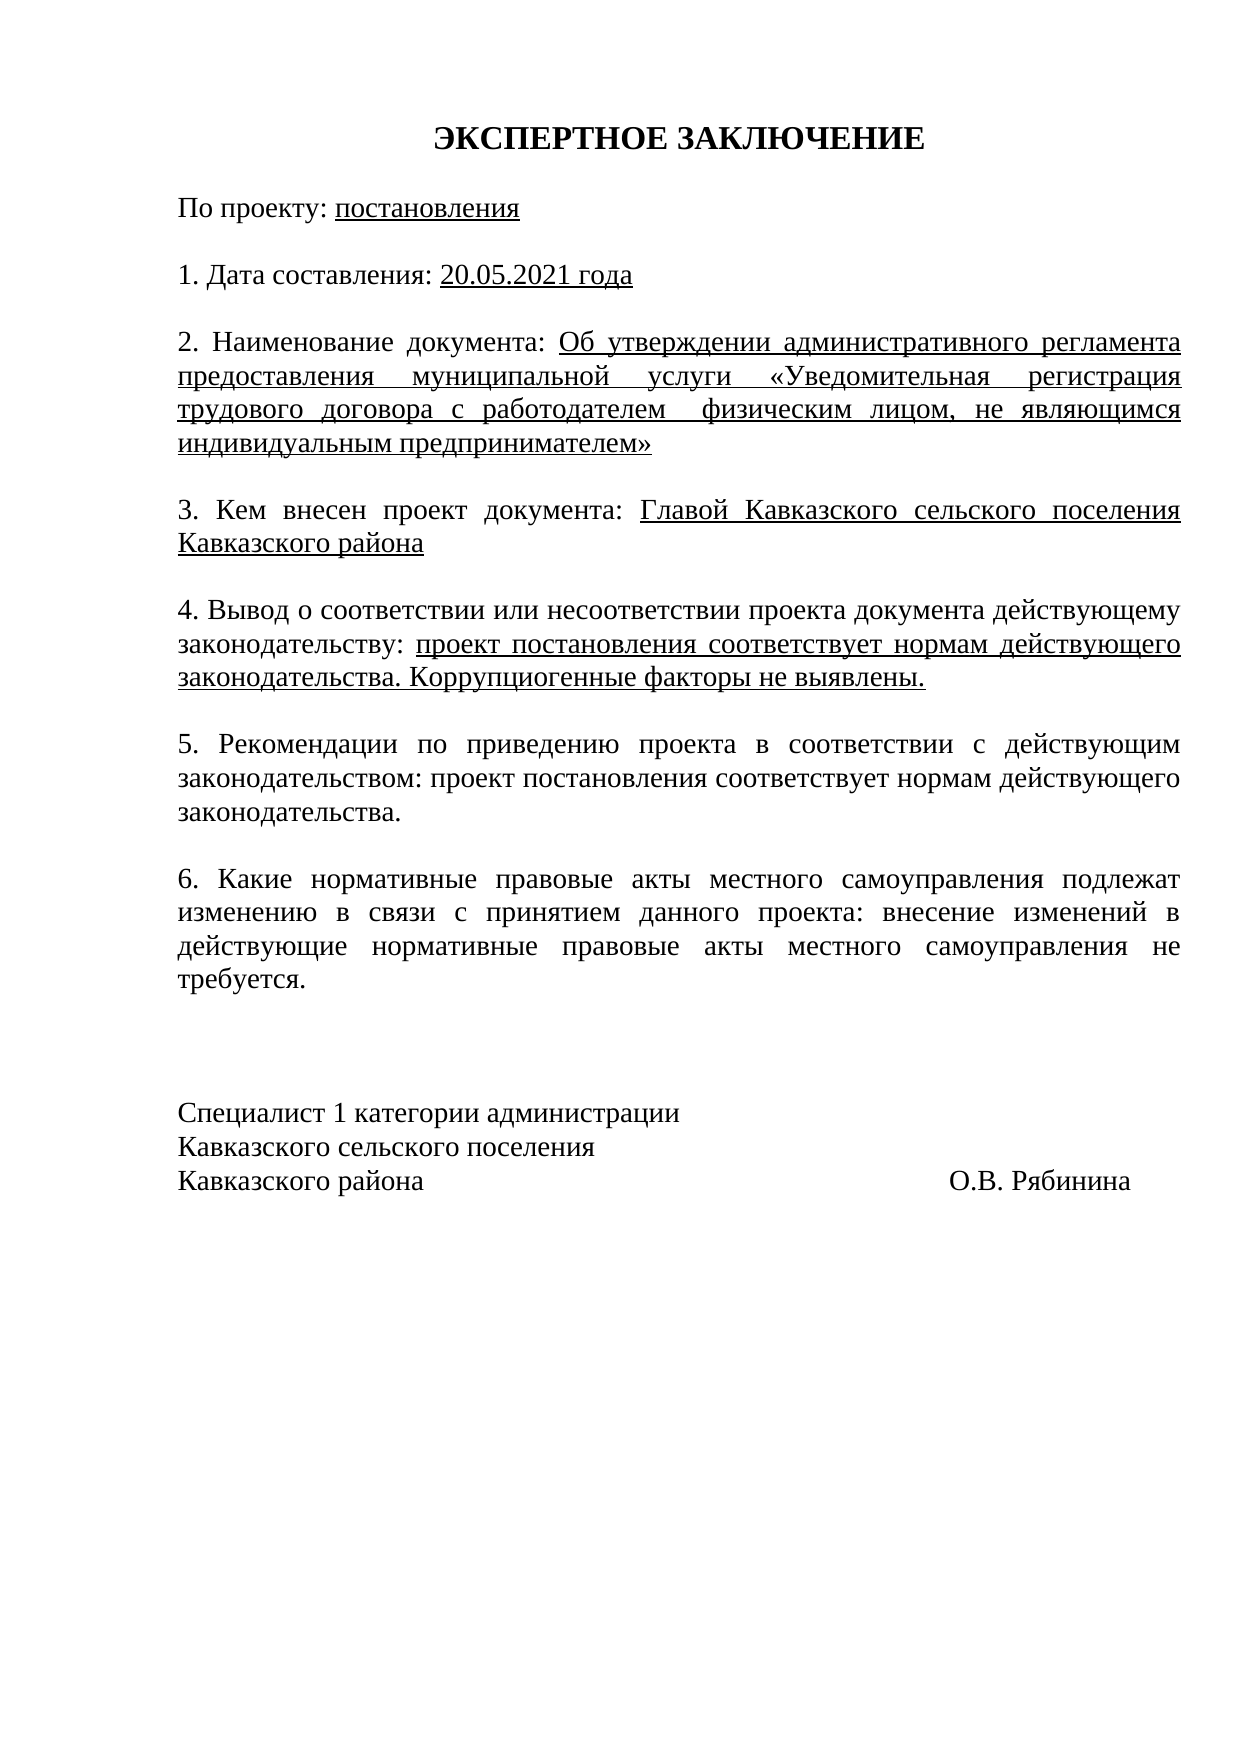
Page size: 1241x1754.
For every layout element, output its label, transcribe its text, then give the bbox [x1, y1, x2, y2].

text Кавказского сельского поселения [177, 1129, 1181, 1163]
text 4. Вывод о соответствии или несоответствии проекта документа действующему законодательству: проект постановления соответствует нормам действующего законодательства. Коррупциогенные факторы не выявлены. [177, 592, 1181, 693]
text 3. Кем внесен проект документа: Главой Кавказского сельского поселения Кавказского района [177, 492, 1181, 559]
text Специалист 1 категории администрации [177, 1096, 1181, 1129]
text 2. Наименование документа: Об утверждении административного регламента предоставления муниципальной услуги «Уведомительная регистрация трудового договора с работодателем физическим лицом, не являющимся индивидуальным предпринимателем» [177, 388, 1181, 420]
text 6. Какие нормативные правовые акты местного самоуправления подлежат изменению в связи с принятием данного проекта: внесение изменений в действующие нормативные правовые акты местного самоуправления не требуется. [177, 861, 1181, 995]
text Кавказского района О.В. Рябинина [177, 1163, 1181, 1196]
text 2. Наименование документа: Об утверждении административного регламента предоставления муниципальной услуги «Уведомительная регистрация трудового договора с работодателем физическим лицом, не являющимся индивидуальным предпринимателем» [177, 324, 1181, 387]
text По проекту: постановления [177, 190, 1181, 223]
text ЭКСПЕРТНОЕ ЗАКЛЮЧЕНИЕ [177, 118, 1181, 156]
text 2. Наименование документа: Об утверждении административного регламента предоставления муниципальной услуги «Уведомительная регистрация трудового договора с работодателем физическим лицом, не являющимся индивидуальным предпринимателем» [177, 422, 1181, 458]
text 5. Рекомендации по приведению проекта в соответствии с действующим законодательством: проект постановления соответствует нормам действующего законодательства. [177, 727, 1181, 827]
text 1. Дата составления: 20.05.2021 года [177, 257, 1181, 291]
